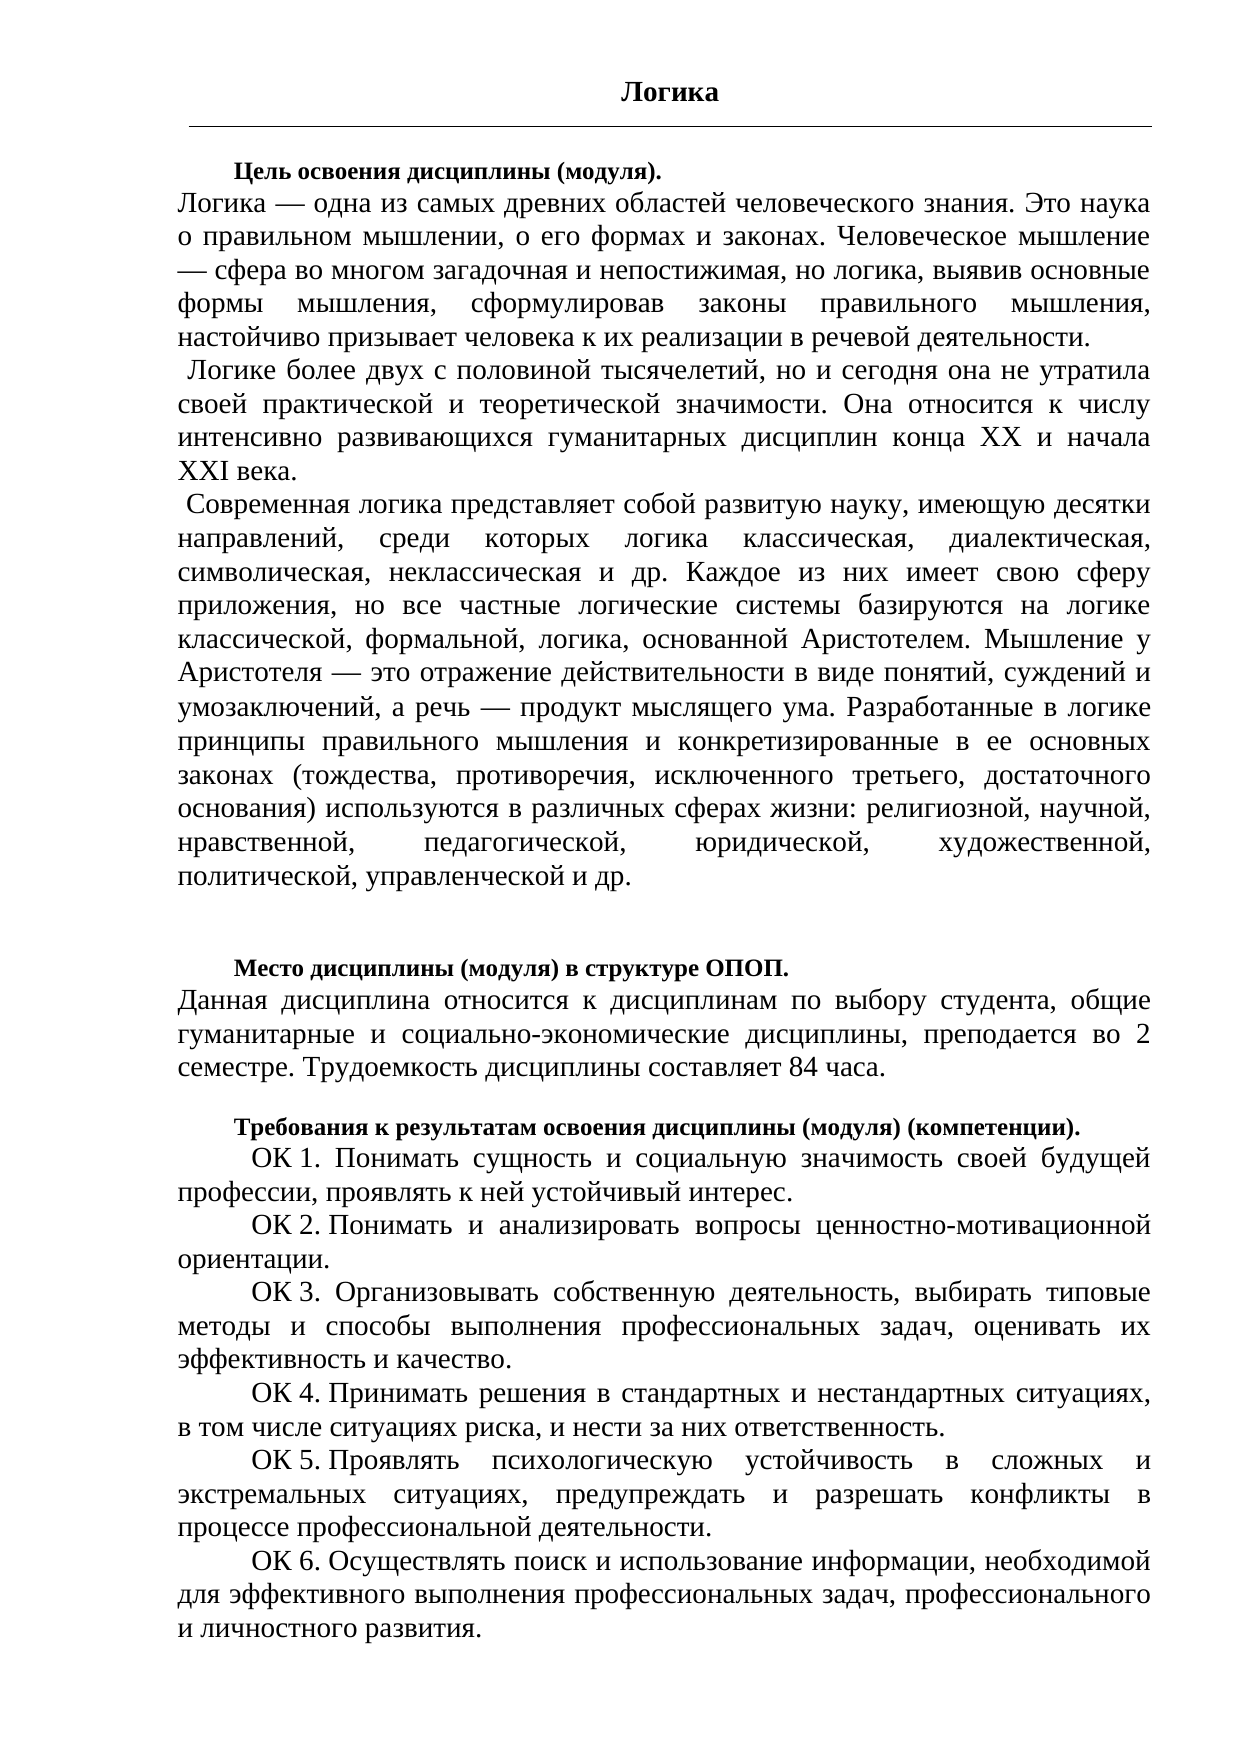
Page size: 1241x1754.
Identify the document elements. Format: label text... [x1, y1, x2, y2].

list ОК 3. Организовывать собственную деятельность, выбирать типовые методы и способы выполнения профессиональных задач, оценивать их эффективность и качество. [177, 1274, 1152, 1375]
text Данная дисциплина относится к дисциплинам по выбору студента, общие гуманитарные и социально-экономические дисциплины, преподается во 2 семестре. Трудоемкость дисциплины составляет 84 часа. [177, 982, 1152, 1083]
list ОК 1. Понимать сущность и социальную значимость своей будущей профессии, проявлять к ней устойчивый интерес. [177, 1140, 1152, 1207]
list ОК 5. Проявлять психологическую устойчивость в сложных и экстремальных ситуациях, предупреждать и разрешать конфликты в процессе профессиональной деятельности. [177, 1442, 1152, 1543]
text Требования к результатам освоения дисциплины (модуля) (компетенции). [177, 1112, 1152, 1140]
list ОК 2. Понимать и анализировать вопросы ценностно-мотивационной ориентации. [177, 1207, 1152, 1274]
table_header Логика [189, 74, 1152, 126]
text Место дисциплины (модуля) в структуре ОПОП. [177, 953, 1152, 982]
text Современная логика представляет собой развитую науку, имеющую десятки направлений, среди которых логика классическая, диалектическая, символическая, неклассическая и др. Каждое из них имеет свою сферу приложения, но все частные логические системы базируются на логике классической, формальной, логика, основанной Аристотелем. Мышление у Аристотеля — это отражение действительности в виде понятий, суждений и умозаключений, а речь — продукт мыслящего ума. Разработанные в логике принципы правильного мышления и конкретизированные в ее основных законах (тождества, противоречия, исключенного третьего, достаточного основания) используются в различных сферах жизни: религиозной, научной, нравственной, педагогической, юридической, художественной, политической, управленческой и др. [177, 487, 1152, 891]
text Цель освоения дисциплины (модуля). [177, 156, 1152, 185]
text Логике более двух с половиной тысячелетий, но и сегодня она не утратила своей практической и теоретической значимости. Она относится к числу интенсивно развивающихся гуманитарных дисциплин конца ХХ и начала XXI века. [177, 352, 1152, 487]
list ОК 4. Принимать решения в стандартных и нестандартных ситуациях, в том числе ситуациях риска, и нести за них ответственность. [177, 1375, 1152, 1442]
text Логика — одна из самых древних областей человеческого знания. Это наука о правильном мышлении, о его формах и законах. Человеческое мышление — сфера во многом загадочная и непостижимая, но логика, выявив основные формы мышления, сформулировав законы правильного мышления, настойчиво призывает человека к их реализации в речевой деятельности. [177, 185, 1152, 352]
list ОК 6. Осуществлять поиск и использование информации, необходимой для эффективного выполнения профессиональных задач, профессионального и личностного развития. [177, 1543, 1152, 1643]
